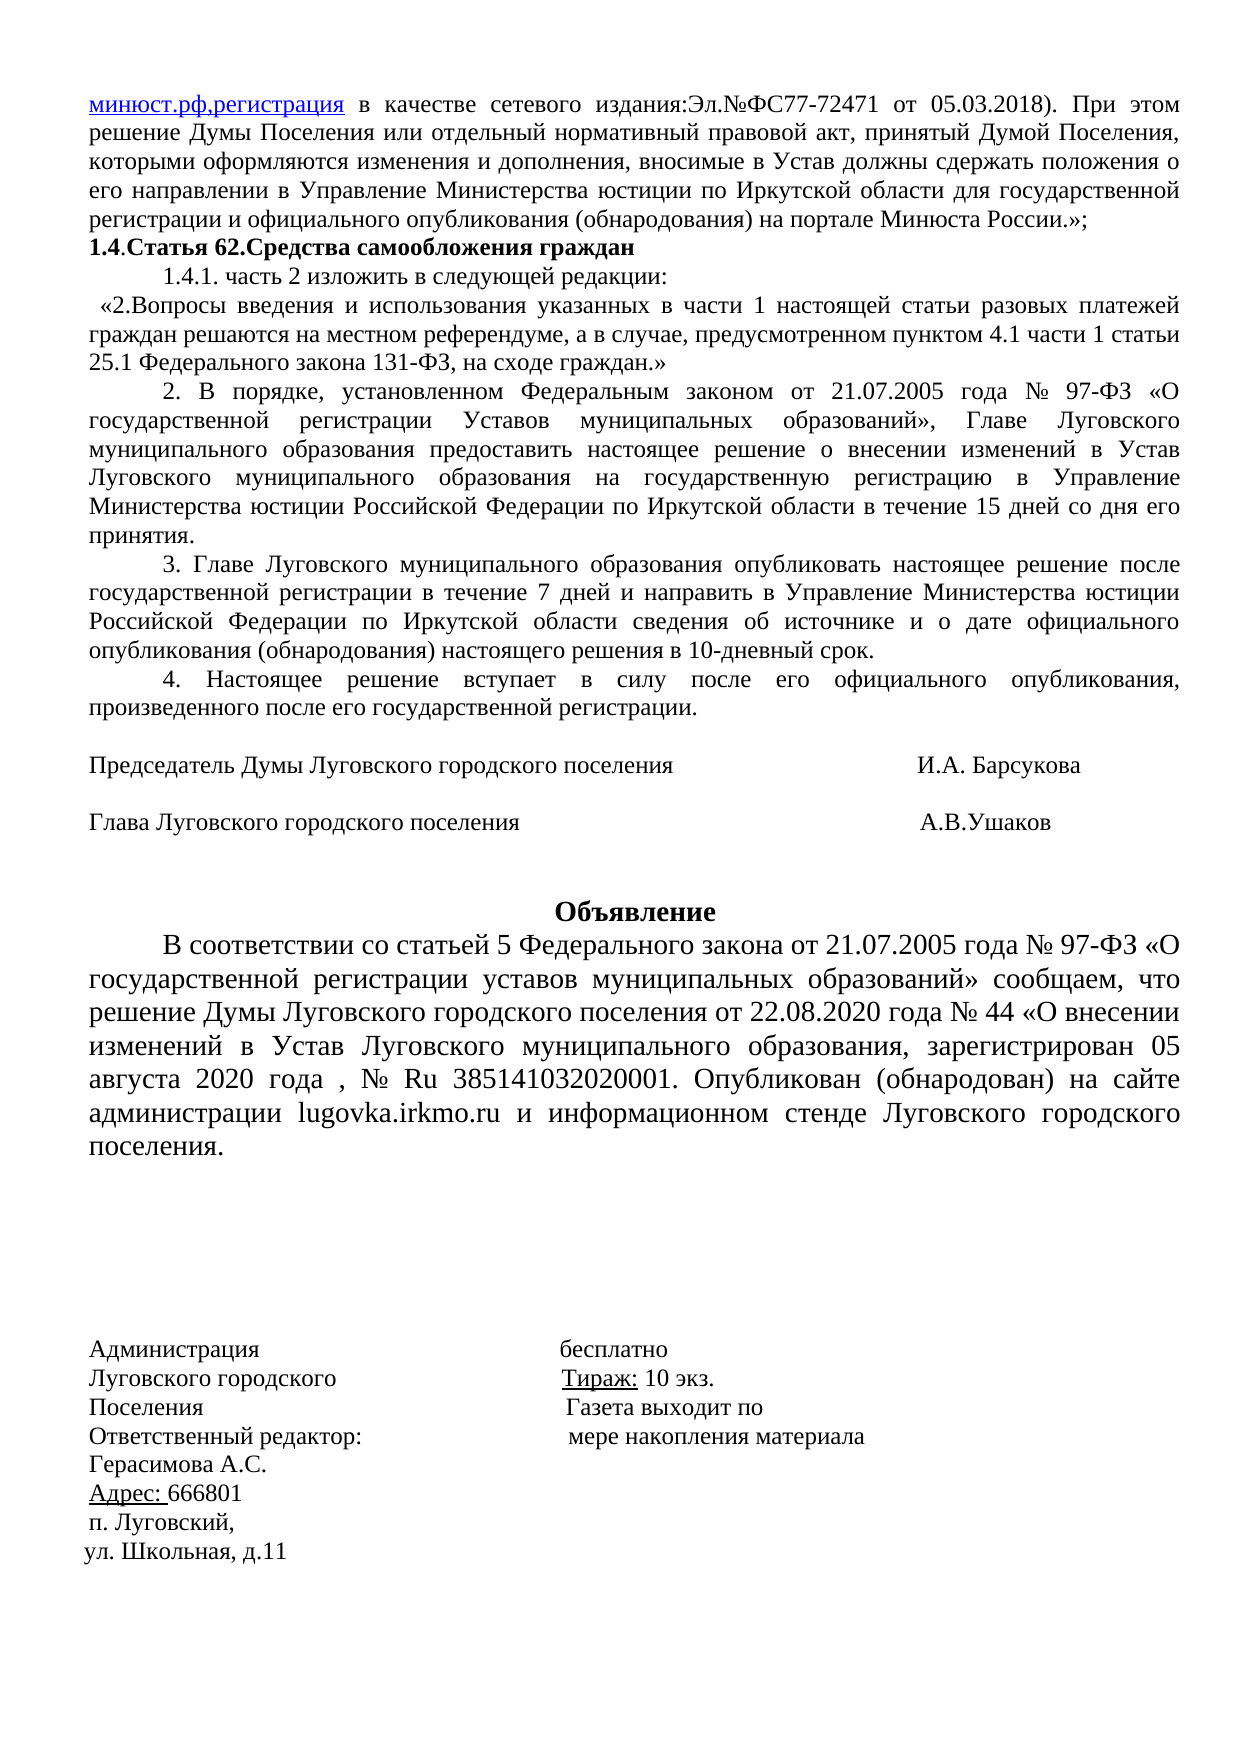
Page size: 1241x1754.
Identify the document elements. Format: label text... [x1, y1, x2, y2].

text 1.4.1. часть 2 изложить в следующей редакции: [89, 261, 1181, 290]
text п. Луговский, [89, 1507, 1181, 1536]
list «2.Вопросы введения и использования указанных в части 1 настоящей статьи разовых платежей граждан решаются на местном референдуме, а в случае, предусмотренном пунктом 4.1 части 1 статьи 25.1 Федерального закона 131-ФЗ, на сходе граждан.» [89, 290, 1181, 376]
text Глава Луговского городского поселения А.В.Ушаков [89, 807, 1181, 836]
text 3. Главе Луговского муниципального образования опубликовать настоящее решение после государственной регистрации в течение 7 дней и направить в Управление Министерства юстиции Российской Федерации по Иркутской области сведения об источнике и о дате официального опубликования (обнародования) настоящего решения в 10-дневный срок. [89, 549, 1181, 664]
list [89, 89, 1181, 232]
text 2. В порядке, установленном Федеральным законом от 21.07.2005 года № 97-ФЗ «О государственной регистрации Уставов муниципальных образований», Главе Луговского муниципального образования предоставить настоящее решение о внесении изменений в Устав Луговского муниципального образования на государственную регистрацию в Управление Министерства юстиции Российской Федерации по Иркутской области в течение 15 дней со дня его принятия. [89, 376, 1181, 549]
text 1.4.Статья 62.Средства самообложения граждан [89, 232, 1181, 261]
text Ответственный редактор: мере накопления материала [89, 1421, 1181, 1449]
text Администрация бесплатно [89, 1334, 1181, 1363]
text Поселения Газета выходит по [89, 1392, 1181, 1421]
text В соответствии со статьей 5 Федерального закона от 21.07.2005 года № 97-ФЗ «О государственной регистрации уставов муниципальных образований» сообщаем, что решение Думы Луговского городского поселения от 22.08.2020 года № 44 «О внесении изменений в Устав Луговского муниципального образования, зарегистрирован 05 августа 2020 года , № Ru 385141032020001. Опубликован (обнародован) на сайте администрации lugovka.irkmo.ru и информационном стенде Луговского городского поселения. [89, 927, 1181, 1162]
text 4. Настоящее решение вступает в силу после его официального опубликования, произведенного после его государственной регистрации. [89, 664, 1181, 721]
text Герасимова А.С. [89, 1449, 1181, 1478]
text Адрес: 666801 [89, 1478, 1181, 1507]
text Председатель Думы Луговского городского поселения И.А. Барсукова [89, 750, 1181, 779]
text Объявление [89, 894, 1181, 927]
text ул. Школьная, д.11 [15, 1536, 1181, 1564]
text Луговского городского Тираж: 10 экз. [89, 1363, 1181, 1392]
